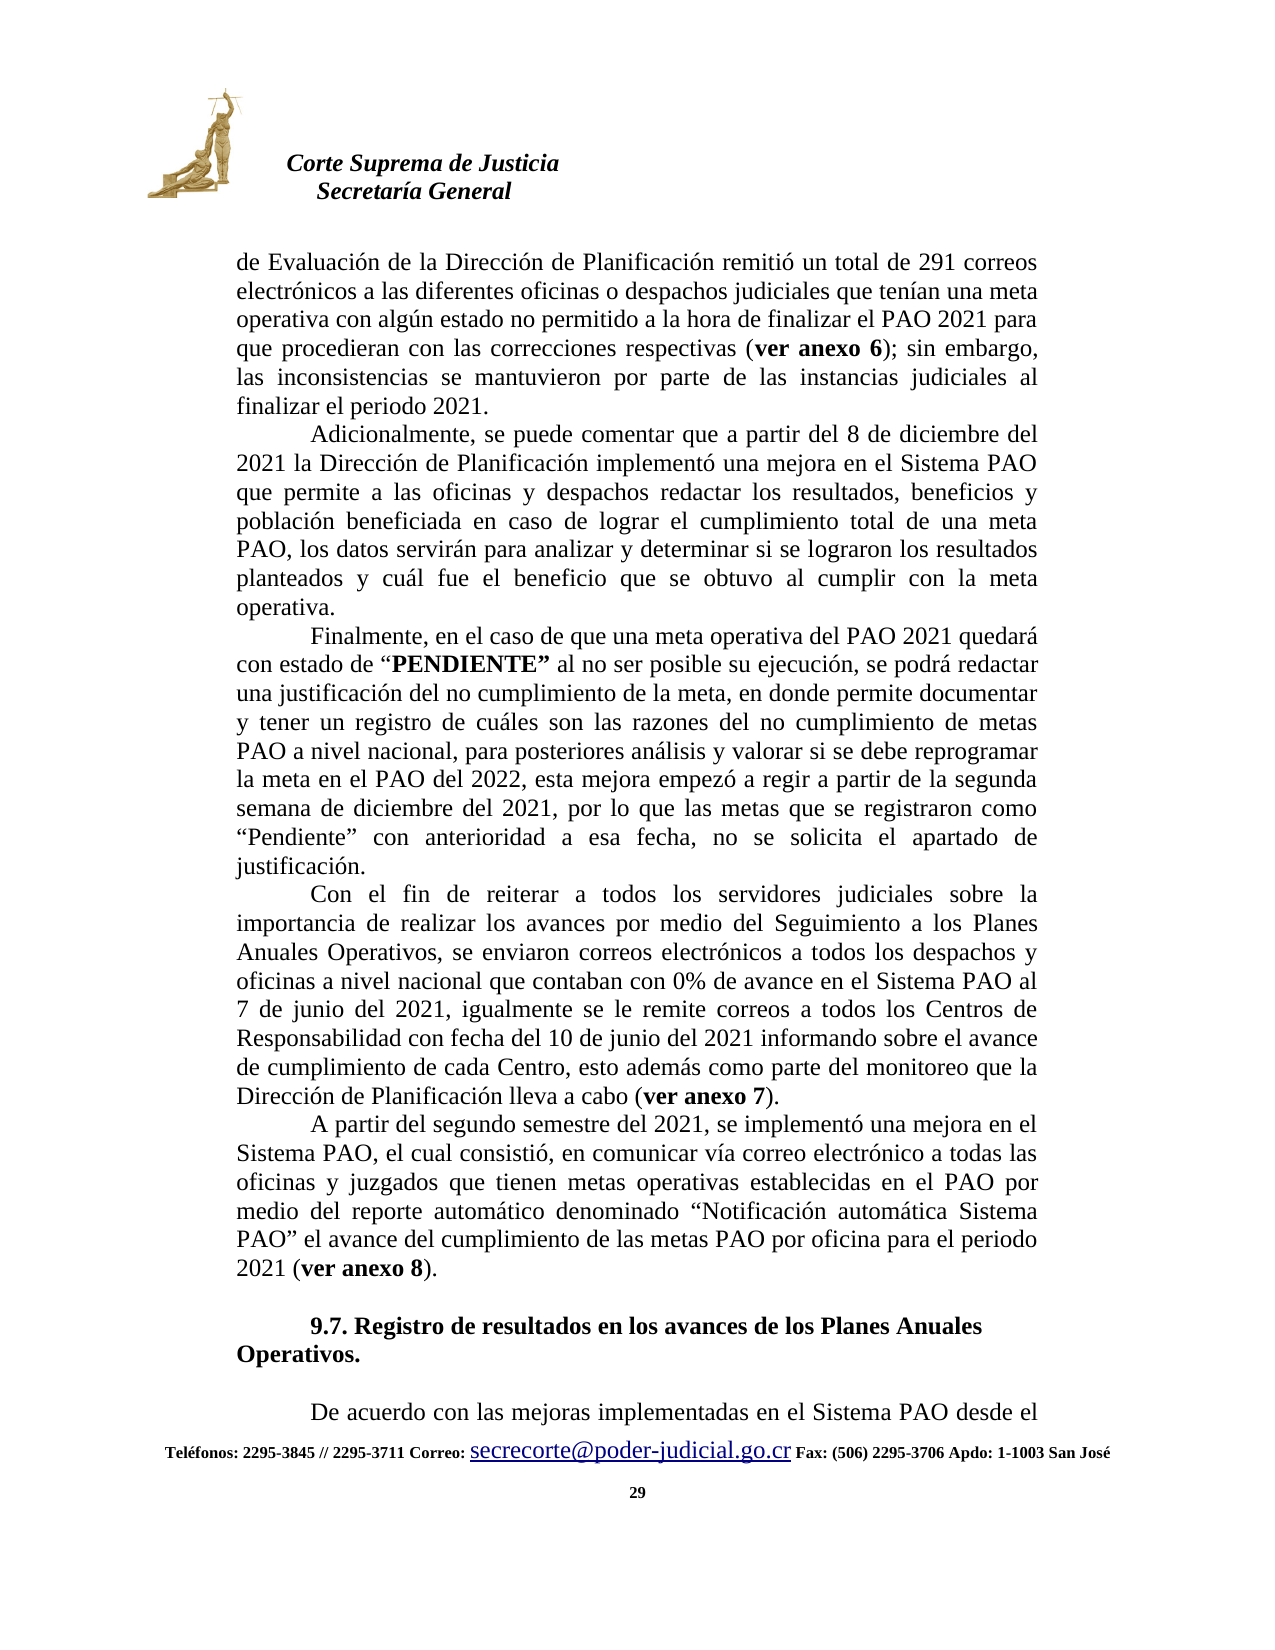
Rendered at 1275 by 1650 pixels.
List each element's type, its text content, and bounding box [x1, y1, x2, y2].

text 9.7. Registro de resultados en los avances de los Planes Anuales Operativos. [236, 1311, 1039, 1368]
text A partir del segundo semestre del 2021, se implementó una mejora en el Sistema PAO, el cual consistió, en comunicar vía correo electrónico a todas las oficinas y juzgados que tienen metas operativas establecidas en el PAO por medio del reporte automático denominado “Notificación automática Sistema PAO” el avance del cumplimiento de las metas PAO por oficina para el periodo 2021 (ver anexo 8). [236, 1109, 1039, 1282]
text Con el fin de reiterar a todos los servidores judiciales sobre la importancia de realizar los avances por medio del Seguimiento a los Planes Anuales Operativos, se enviaron correos electrónicos a todos los despachos y oficinas a nivel nacional que contaban con 0% de avance en el Sistema PAO al 7 de junio del 2021, igualmente se le remite correos a todos los Centros de Responsabilidad con fecha del 10 de junio del 2021 informando sobre el avance de cumplimiento de cada Centro, esto además como parte del monitoreo que la Dirección de Planificación lleva a cabo (ver anexo 7). [236, 879, 1039, 1109]
text Adicionalmente, se puede comentar que a partir del 8 de diciembre del 2021 la Dirección de Planificación implementó una mejora en el Sistema PAO que permite a las oficinas y despachos redactar los resultados, beneficios y población beneficiada en caso de lograr el cumplimiento total de una meta PAO, los datos servirán para analizar y determinar si se lograron los resultados planteados y cuál fue el beneficio que se obtuvo al cumplir con la meta operativa. [236, 419, 1039, 621]
text Finalmente, en el caso de que una meta operativa del PAO 2021 quedará con estado de “PENDIENTE” al no ser posible su ejecución, se podrá redactar una justificación del no cumplimiento de la meta, en donde permite documentar y tener un registro de cuáles son las razones del no cumplimiento de metas PAO a nivel nacional, para posteriores análisis y valorar si se debe reprogramar la meta en el PAO del 2022, esta mejora empezó a regir a partir de la segunda semana de diciembre del 2021, por lo que las metas que se registraron como “Pendiente” con anterioridad a esa fecha, no se solicita el apartado de justificación. [236, 621, 1039, 879]
picture [147, 88, 246, 198]
